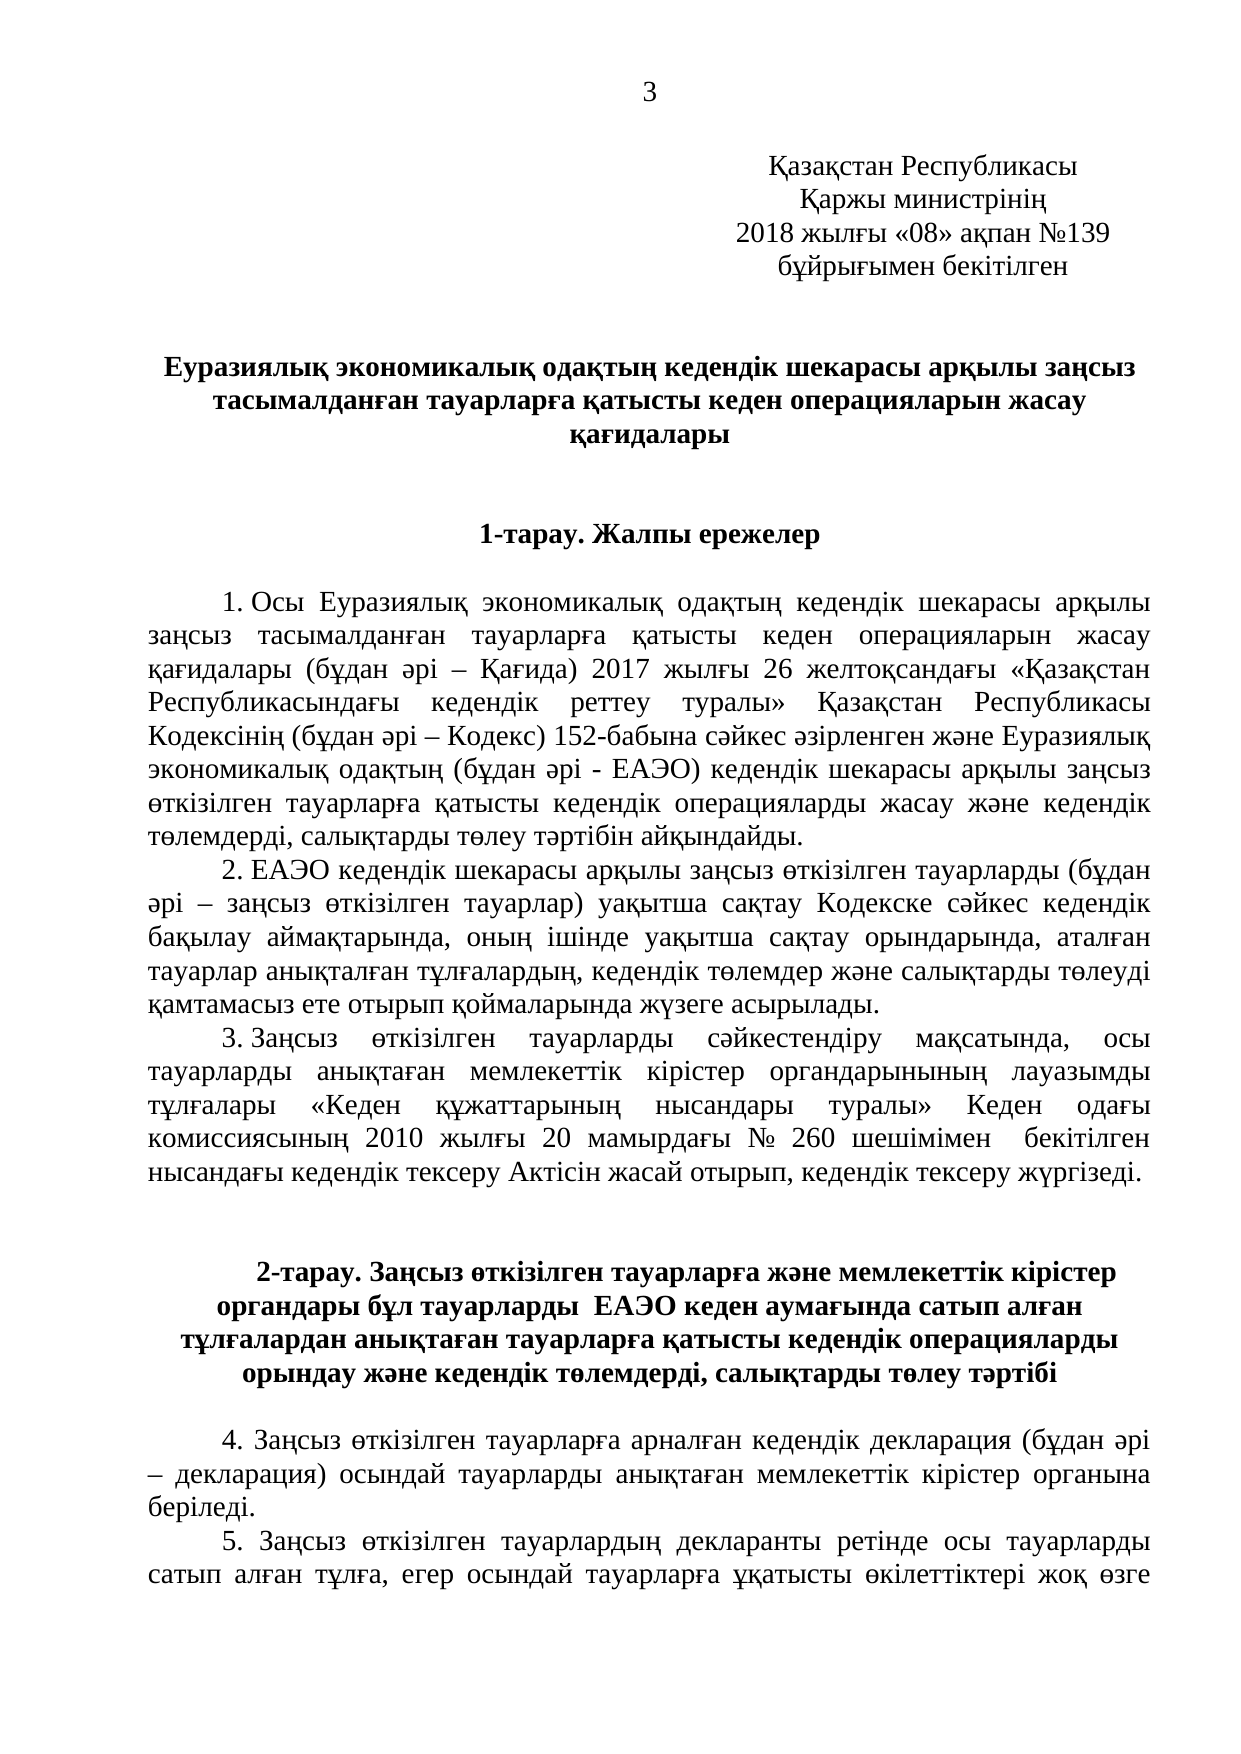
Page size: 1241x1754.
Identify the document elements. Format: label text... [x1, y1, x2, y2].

text 2018 жылғы «08» ақпан №139 [694, 215, 1152, 248]
text 1-тарау. Жалпы ережелер [148, 517, 1152, 550]
text бұйрығымен бекітілген [694, 248, 1152, 282]
text Қаржы министрінің [694, 181, 1152, 215]
text Қазақстан Республикасы [694, 148, 1152, 181]
text 2-тарау. Заңсыз өткізілген тауарларға және мемлекеттік кірістер органдары бұл тауарларды ЕАЭО кеден аумағында сатып алған тұлғалардан анықтаған тауарларға қатысты кедендік операцияларды орындау және кедендік төлемдерді, салықтарды төлеу тәртібі [148, 1254, 1152, 1389]
text 3. Заңсыз өткізілген тауарларды сәйкестендіру мақсатында, осы тауарларды анықтаған мемлекеттік кірістер органдарынының лауазымды тұлғалары «Кеден құжаттарының нысандары туралы» Кеден одағы комиссиясының 2010 жылғы 20 мамырдағы № 260 шешімімен бекітілген нысандағы кедендік тексеру Актісін жасай отырып, кедендік тексеру жүргізеді. [148, 1020, 1152, 1187]
text 4. Заңсыз өткізілген тауарларға арналған кедендік декларация (бұдан әрі – декларация) осындай тауарларды анықтаған мемлекеттік кірістер органына беріледі. [148, 1422, 1152, 1523]
text Еуразиялық экономикалық одақтың кедендік шекарасы арқылы заңсыз тасымалданған тауарларға қатысты кеден операцияларын жасау қағидалары [148, 349, 1152, 449]
text 2. ЕАЭО кедендік шекарасы арқылы заңсыз өткізілген тауарларды (бұдан әрі – заңсыз өткізілген тауарлар) уақытша сақтау Кодекске сәйкес кедендік бақылау аймақтарында, оның ішінде уақытша сақтау орындарында, аталған тауарлар анықталған тұлғалардың, кедендік төлемдер және салықтарды төлеуді қамтамасыз ете отырып қоймаларында жүзеге асырылады. [148, 852, 1152, 1020]
text 1. Осы Еуразиялық экономикалық одақтың кедендік шекарасы арқылы заңсыз тасымалданған тауарларға қатысты кеден операцияларын жасау қағидалары (бұдан әрі – Қағида) 2017 жылғы 26 желтоқсандағы «Қазақстан Республикасындағы кедендік реттеу туралы» Қазақстан Республикасы Кодексінің (бұдан әрі – Кодекс) 152-бабына сәйкес әзірленген және Еуразиялық экономикалық одақтың (бұдан әрі - ЕАЭО) кедендік шекарасы арқылы заңсыз өткізілген тауарларға қатысты кедендік операцияларды жасау және кедендік төлемдерді, салықтарды төлеу тәртібін айқындайды. [148, 584, 1152, 852]
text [148, 1523, 1152, 1590]
